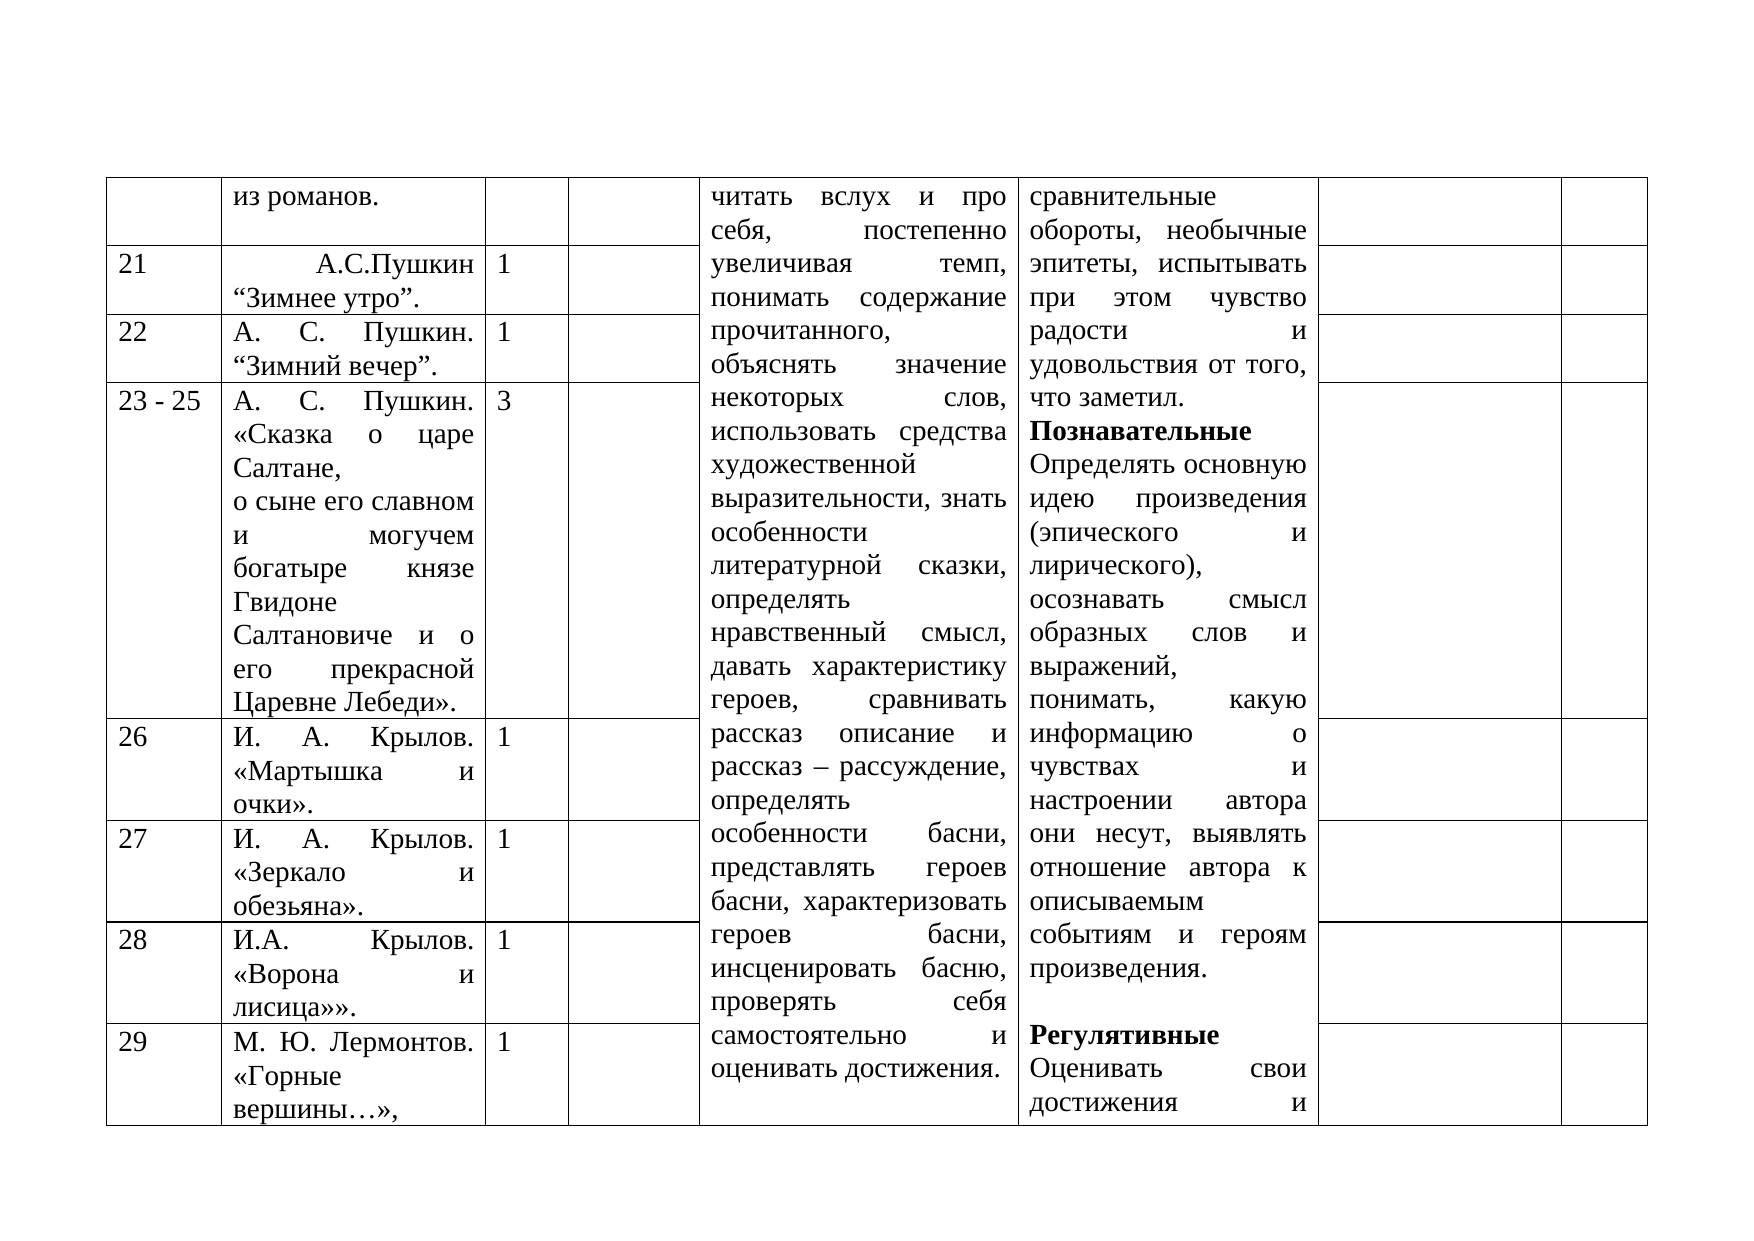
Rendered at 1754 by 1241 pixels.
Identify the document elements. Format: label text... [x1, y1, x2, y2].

table_cell [569, 923, 699, 1023]
table_cell [1319, 315, 1561, 382]
table_cell [1319, 1024, 1561, 1125]
table_cell 22 [107, 315, 221, 382]
table_cell [569, 383, 699, 718]
table_cell [569, 315, 699, 382]
table_cell [1562, 719, 1647, 820]
table_cell [1562, 1024, 1647, 1125]
table_cell 28 [107, 923, 221, 1023]
table_cell 3 [486, 383, 568, 718]
table_cell И. А. Крылов. «Мартышка и очки». [222, 719, 485, 820]
table_cell И.А. Крылов. «Ворона и лисица»». [222, 923, 485, 1023]
table_cell 26 [107, 719, 221, 820]
table_cell [1562, 821, 1647, 921]
table_cell 1 [486, 246, 568, 313]
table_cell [222, 1024, 485, 1125]
table_cell 1 [486, 821, 568, 921]
table_cell [569, 719, 699, 820]
table_cell [1319, 719, 1561, 820]
table_cell [1562, 178, 1647, 245]
table_cell А. С. Пушкин. “Зимний вечер”. [222, 315, 485, 382]
table_cell И. А. Крылов. «Зеркало и обезьяна». [222, 821, 485, 921]
table_cell 1 [486, 1024, 568, 1125]
table_cell [1319, 178, 1561, 245]
table_cell [1562, 383, 1647, 718]
table_cell 1 [486, 719, 568, 820]
table_cell [569, 1024, 699, 1125]
table_cell 23 - 25 [107, 383, 221, 718]
table_cell [1562, 923, 1647, 1023]
table_cell [569, 821, 699, 921]
table_cell [1319, 923, 1561, 1023]
table_cell [1562, 246, 1647, 313]
table_cell 1 [486, 315, 568, 382]
table_cell 21 [107, 246, 221, 313]
table_cell А.С.Пушкин “Зимнее утро”. [222, 246, 485, 313]
table_cell 27 [107, 821, 221, 921]
table_cell [1319, 821, 1561, 921]
table_cell [1319, 383, 1561, 718]
table_cell [1319, 246, 1561, 313]
table_cell [569, 246, 699, 313]
table_cell 1 [486, 923, 568, 1023]
table_cell 29 [107, 1024, 221, 1125]
table_cell [1562, 315, 1647, 382]
table_cell А. С. Пушкин. «Сказка о царе Салтане, о сыне его славном и могучем богатыре князе Гвидоне Салтановиче и о его прекрасной Царевне Лебеди». [222, 383, 485, 718]
